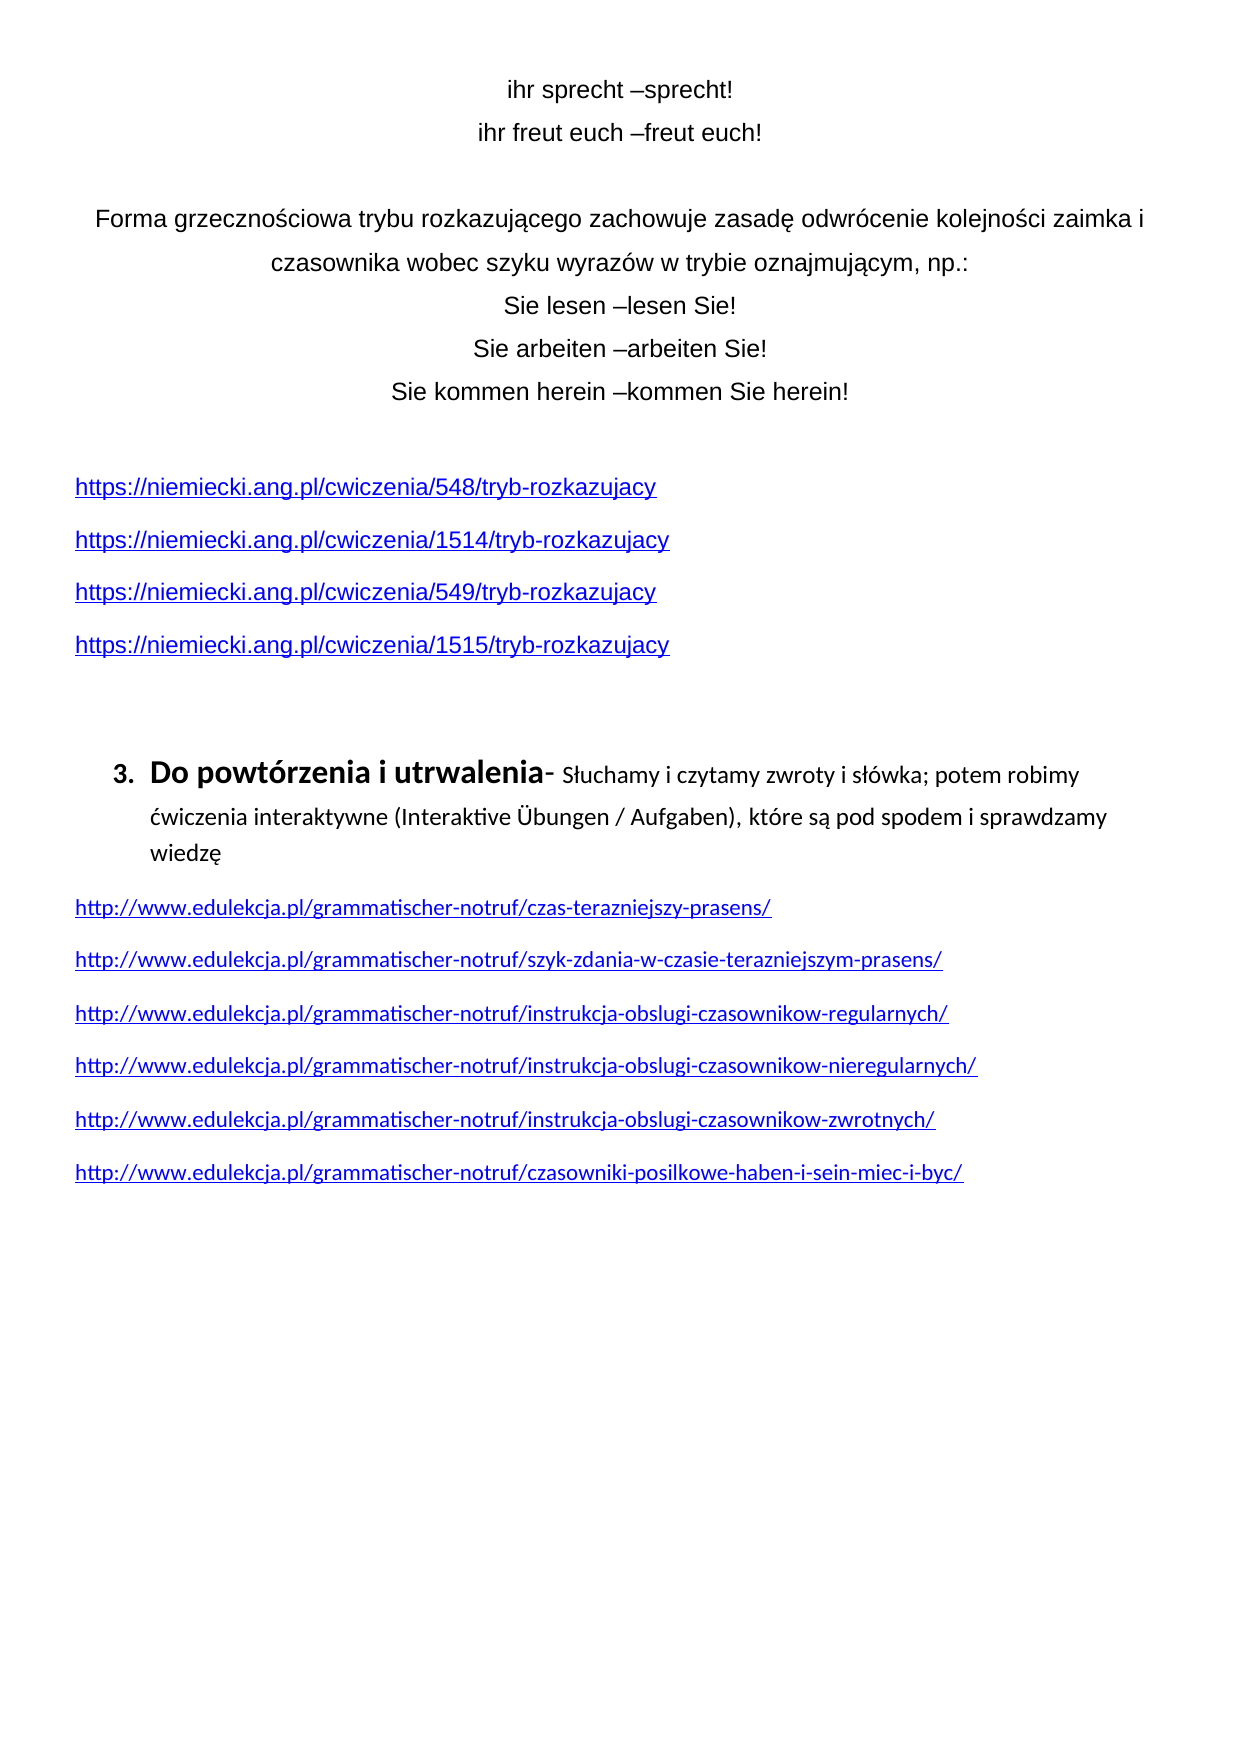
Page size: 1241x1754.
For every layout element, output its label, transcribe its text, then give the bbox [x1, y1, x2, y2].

text https://niemiecki.ang.pl/cwiczenia/1514/tryb-rozkazujacy [75, 526, 1165, 553]
text Sie arbeiten –arbeiten Sie! [75, 334, 1165, 362]
text https://niemiecki.ang.pl/cwiczenia/1515/tryb-rozkazujacy [75, 631, 1165, 658]
text https://niemiecki.ang.pl/cwiczenia/548/tryb-rozkazujacy [75, 473, 1165, 501]
text http://www.edulekcja.pl/grammatischer-notruf/instrukcja-obslugi-czasownikow-regularnych/ [75, 999, 1165, 1027]
text http://www.edulekcja.pl/grammatischer-notruf/czas-terazniejszy-prasens/ [75, 893, 1165, 921]
text https://niemiecki.ang.pl/cwiczenia/549/tryb-rozkazujacy [75, 578, 1165, 606]
text ihr freut euch –freut euch! [75, 118, 1165, 147]
text ihr sprecht –sprecht! [75, 75, 1165, 104]
text http://www.edulekcja.pl/grammatischer-notruf/instrukcja-obslugi-czasownikow-zwrotnych/ [75, 1105, 1165, 1133]
text Sie lesen –lesen Sie! [75, 291, 1165, 319]
text Forma grzecznościowa trybu rozkazującego zachowuje zasadę odwrócenie kolejności zaimka i czasownika wobec szyku wyrazów w trybie oznajmującym, np.: [75, 204, 1165, 276]
text http://www.edulekcja.pl/grammatischer-notruf/czasowniki-posilkowe-haben-i-sein-miec-i-byc/ [75, 1158, 1165, 1186]
text http://www.edulekcja.pl/grammatischer-notruf/instrukcja-obslugi-czasownikow-nieregularnych/ [75, 1052, 1165, 1080]
text Sie kommen herein –kommen Sie herein! [75, 377, 1165, 406]
text http://www.edulekcja.pl/grammatischer-notruf/szyk-zdania-w-czasie-terazniejszym-prasens/ [75, 946, 1165, 974]
list Do powtórzenia i utrwalenia- Słuchamy i czytamy zwroty i słówka; potem robimy ćwiczenia interaktywne (Interaktive Übungen / Aufgaben), które są pod spodem i sprawdzamy wiedzę [112, 751, 1165, 867]
